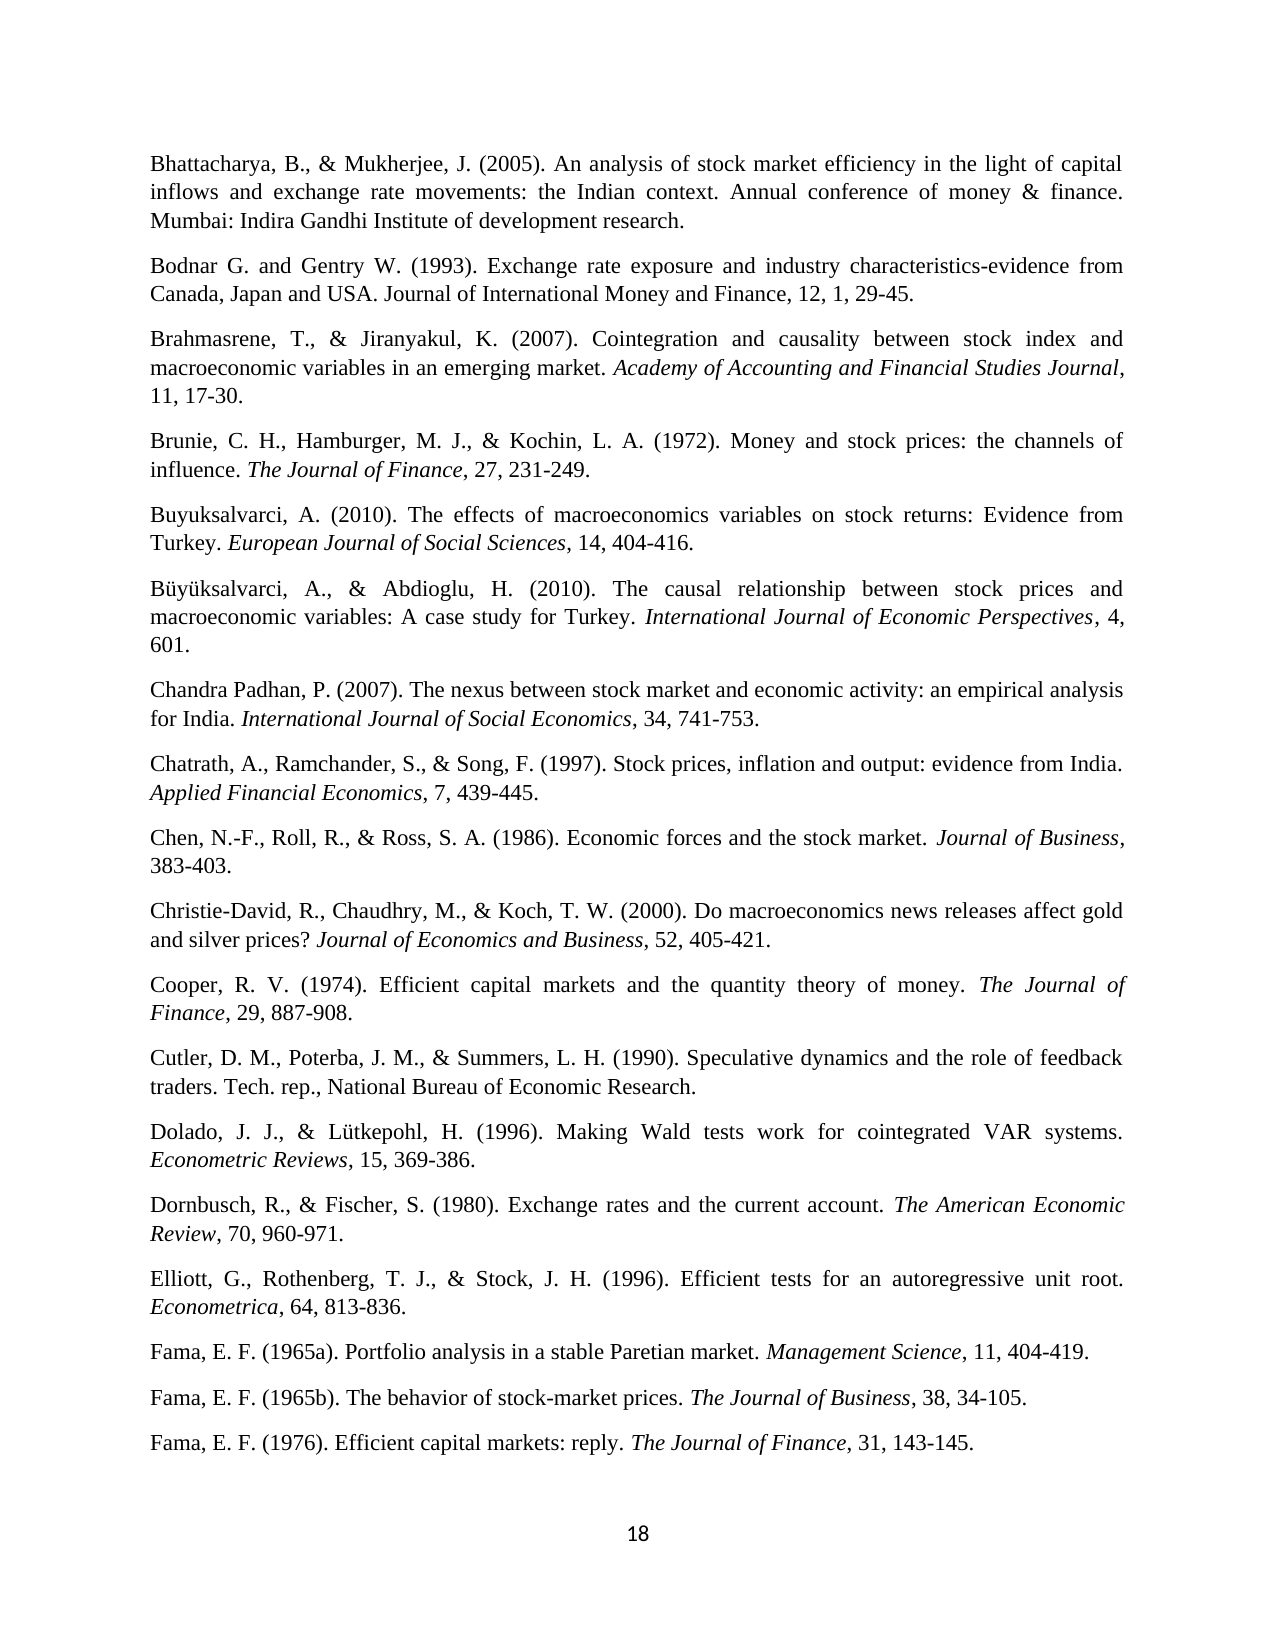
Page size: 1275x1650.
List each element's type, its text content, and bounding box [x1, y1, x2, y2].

text Elliott, G., Rothenberg, T. J., & Stock, J. H. (1996). Efficient tests for an autoregressive unit root. Econometrica, 64, 813-836. [150, 1265, 1125, 1320]
text Fama, E. F. (1976). Efficient capital markets: reply. The Journal of Finance, 31, 143-145. [150, 1429, 1125, 1455]
text Bhattacharya, B., & Mukherjee, J. (2005). An analysis of stock market efficiency in the light of capital inflows and exchange rate movements: the Indian context. Annual conference of money & finance. Mumbai: Indira Gandhi Institute of development research. [150, 150, 1125, 233]
text Fama, E. F. (1965b). The behavior of stock-market prices. The Journal of Business, 38, 34-105. [150, 1383, 1125, 1410]
text Fama, E. F. (1965a). Portfolio analysis in a stable Paretian market. Management Science, 11, 404-419. [150, 1338, 1125, 1365]
text Dornbusch, R., & Fischer, S. (1980). Exchange rates and the current account. The American Economic Review, 70, 960-971. [150, 1191, 1125, 1246]
text Büyüksalvarci, A., & Abdioglu, H. (2010). The causal relationship between stock prices and macroeconomic variables: A case study for Turkey. International Journal of Economic Perspectives, 4, 601. [150, 574, 1125, 658]
text Brunie, C. H., Hamburger, M. J., & Kochin, L. A. (1972). Money and stock prices: the channels of influence. The Journal of Finance, 27, 231-249. [150, 427, 1125, 482]
text Cutler, D. M., Poterba, J. M., & Summers, L. H. (1990). Speculative dynamics and the role of feedback traders. Tech. rep., National Bureau of Economic Research. [150, 1044, 1125, 1099]
text Cooper, R. V. (1974). Efficient capital markets and the quantity theory of money. The Journal of Finance, 29, 887-908. [150, 971, 1125, 1026]
text Chandra Padhan, P. (2007). The nexus between stock market and economic activity: an empirical analysis for India. International Journal of Social Economics, 34, 741-753. [150, 677, 1125, 731]
text Chen, N.-F., Roll, R., & Ross, S. A. (1986). Economic forces and the stock market. Journal of Business, 383-403. [150, 824, 1125, 878]
text Christie-David, R., Chaudhry, M., & Koch, T. W. (2000). Do macroeconomics news releases affect gold and silver prices? Journal of Economics and Business, 52, 405-421. [150, 897, 1125, 952]
text Bodnar G. and Gentry W. (1993). Exchange rate exposure and industry characteristics-evidence from Canada, Japan and USA. Journal of International Money and Finance, 12, 1, 29-45. [150, 252, 1125, 307]
text Brahmasrene, T., & Jiranyakul, K. (2007). Cointegration and causality between stock index and macroeconomic variables in an emerging market. Academy of Accounting and Financial Studies Journal, 11, 17-30. [150, 326, 1125, 409]
text Buyuksalvarci, A. (2010). The effects of macroeconomics variables on stock returns: Evidence from Turkey. European Journal of Social Sciences, 14, 404-416. [150, 501, 1125, 556]
text Chatrath, A., Ramchander, S., & Song, F. (1997). Stock prices, inflation and output: evidence from India. Applied Financial Economics, 7, 439-445. [150, 750, 1125, 805]
text Dolado, J. J., & Lütkepohl, H. (1996). Making Wald tests work for cointegrated VAR systems. Econometric Reviews, 15, 369-386. [150, 1118, 1125, 1173]
